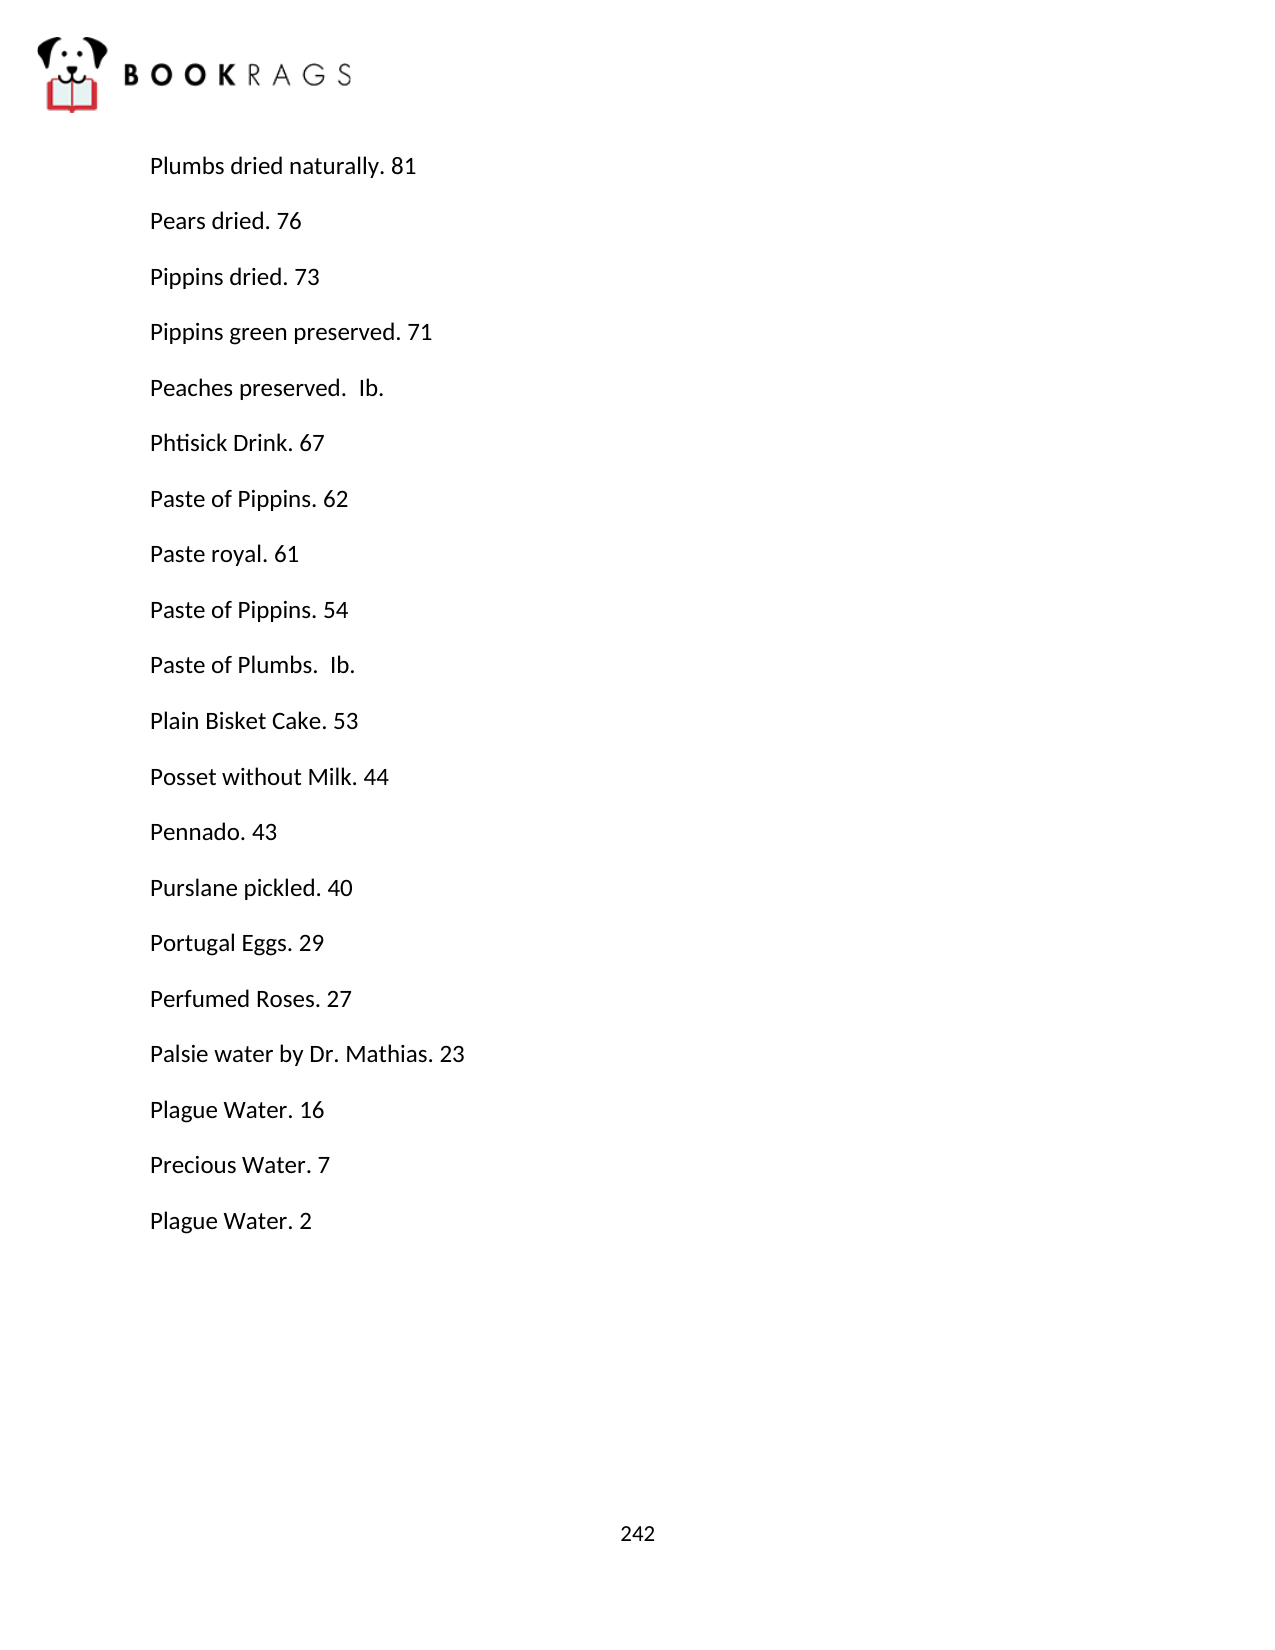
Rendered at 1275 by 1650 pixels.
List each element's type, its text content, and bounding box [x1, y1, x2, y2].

text Pears dried. 76 [150, 206, 1125, 236]
text Precious Water. 7 [150, 1149, 1125, 1180]
text Plague Water. 2 [150, 1205, 1125, 1235]
text Plague Water. 16 [150, 1094, 1125, 1124]
text Purslane pickled. 40 [150, 872, 1125, 902]
text Paste royal. 61 [150, 539, 1125, 569]
text Portugal Eggs. 29 [150, 927, 1125, 958]
text Peaches preserved. Ib. [150, 372, 1125, 403]
text Paste of Plumbs. Ib. [150, 650, 1125, 680]
text Phtisick Drink. 67 [150, 428, 1125, 458]
text Posset without Milk. 44 [150, 761, 1125, 791]
text Plain Bisket Cake. 53 [150, 705, 1125, 736]
text Plumbs dried naturally. 81 [150, 150, 1125, 181]
text Paste of Pippins. 54 [150, 594, 1125, 625]
picture [37, 37, 351, 113]
text Pippins green preserved. 71 [150, 317, 1125, 347]
text Pennado. 43 [150, 816, 1125, 847]
text Pippins dried. 73 [150, 261, 1125, 292]
text Palsie water by Dr. Mathias. 23 [150, 1038, 1125, 1069]
text Perfumed Roses. 27 [150, 983, 1125, 1013]
text Paste of Pippins. 62 [150, 483, 1125, 514]
